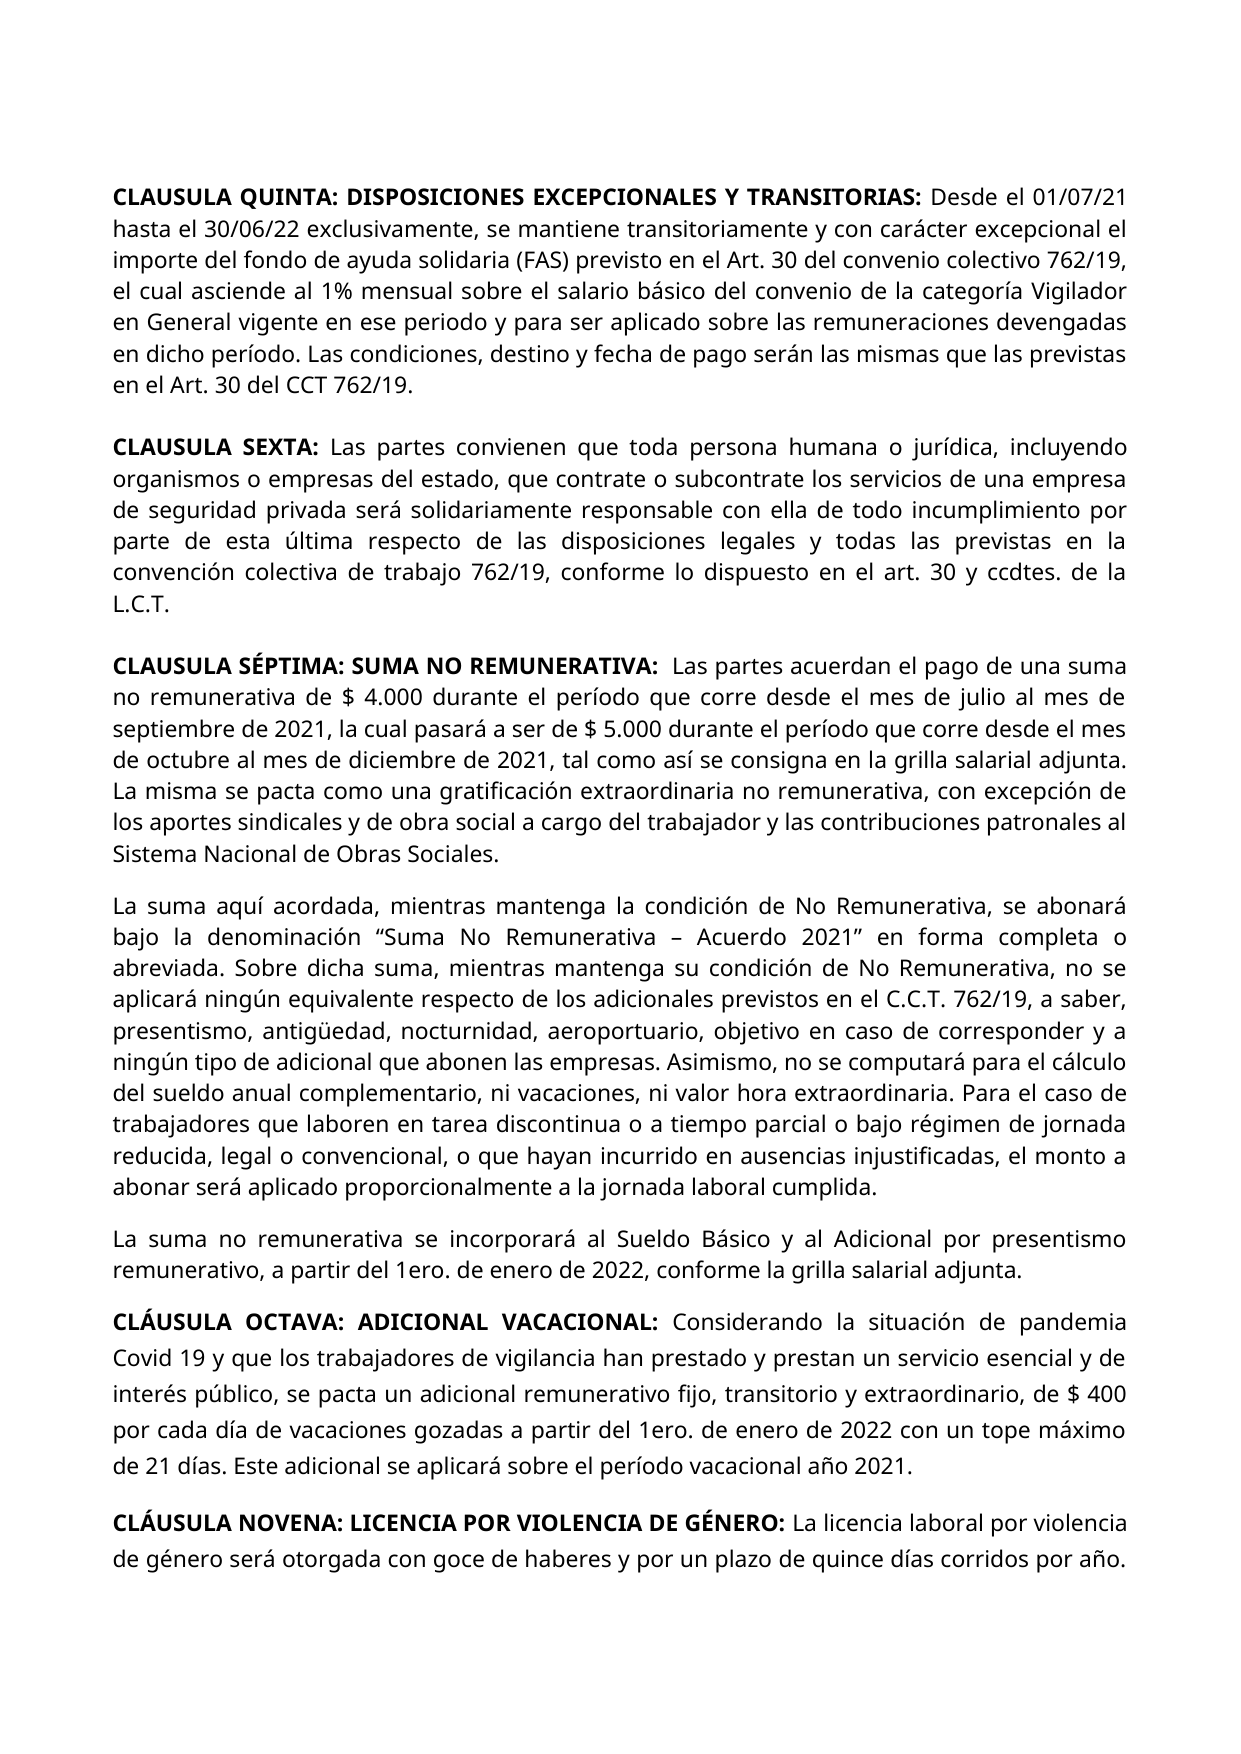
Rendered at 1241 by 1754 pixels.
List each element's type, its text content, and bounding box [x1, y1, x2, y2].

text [112, 1507, 1128, 1574]
text CLÁUSULA OCTAVA: ADICIONAL VACACIONAL: Considerando la situación de pandemia Covid 19 y que los trabajadores de vigilancia han prestado y prestan un servicio esencial y de interés público, se pacta un adicional remunerativo fijo, transitorio y extraordinario, de $ 400 por cada día de vacaciones gozadas a partir del 1ero. de enero de 2022 con un tope máximo de 21 días. Este adicional se aplicará sobre el período vacacional año 2021. [112, 1306, 1128, 1481]
text La suma aquí acordada, mientras mantenga la condición de No Remunerativa, se abonará bajo la denominación “Suma No Remunerativa – Acuerdo 2021” en forma completa o abreviada. Sobre dicha suma, mientras mantenga su condición de No Remunerativa, no se aplicará ningún equivalente respecto de los adicionales previstos en el C.C.T. 762/19, a saber, presentismo, antigüedad, nocturnidad, aeroportuario, objetivo en caso de corresponder y a ningún tipo de adicional que abonen las empresas. Asimismo, no se computará para el cálculo del sueldo anual complementario, ni vacaciones, ni valor hora extraordinaria. Para el caso de trabajadores que laboren en tarea discontinua o a tiempo parcial o bajo régimen de jornada reducida, legal o convencional, o que hayan incurrido en ausencias injustificadas, el monto a abonar será aplicado proporcionalmente a la jornada laboral cumplida. [112, 889, 1128, 1202]
text CLAUSULA SÉPTIMA: SUMA NO REMUNERATIVA: Las partes acuerdan el pago de una suma no remunerativa de $ 4.000 durante el período que corre desde el mes de julio al mes de septiembre de 2021, la cual pasará a ser de $ 5.000 durante el período que corre desde el mes de octubre al mes de diciembre de 2021, tal como así se consigna en la grilla salarial adjunta. La misma se pacta como una gratificación extraordinaria no remunerativa, con excepción de los aportes sindicales y de obra social a cargo del trabajador y las contribuciones patronales al Sistema Nacional de Obras Sociales. [112, 650, 1128, 869]
text La suma no remunerativa se incorporará al Sueldo Básico y al Adicional por presentismo remunerativo, a partir del 1ero. de enero de 2022, conforme la grilla salarial adjunta. [112, 1223, 1128, 1285]
text CLAUSULA QUINTA: DISPOSICIONES EXCEPCIONALES Y TRANSITORIAS: Desde el 01/07/21 hasta el 30/06/22 exclusivamente, se mantiene transitoriamente y con carácter excepcional el importe del fondo de ayuda solidaria (FAS) previsto en el Art. 30 del convenio colectivo 762/19, el cual asciende al 1% mensual sobre el salario básico del convenio de la categoría Vigilador en General vigente en ese periodo y para ser aplicado sobre las remuneraciones devengadas en dicho período. Las condiciones, destino y fecha de pago serán las mismas que las previstas en el Art. 30 del CCT 762/19. [112, 181, 1128, 400]
text CLAUSULA SEXTA: Las partes convienen que toda persona humana o jurídica, incluyendo organismos o empresas del estado, que contrate o subcontrate los servicios de una empresa de seguridad privada será solidariamente responsable con ella de todo incumplimiento por parte de esta última respecto de las disposiciones legales y todas las previstas en la convención colectiva de trabajo 762/19, conforme lo dispuesto en el art. 30 y ccdtes. de la L.C.T. [112, 431, 1128, 619]
